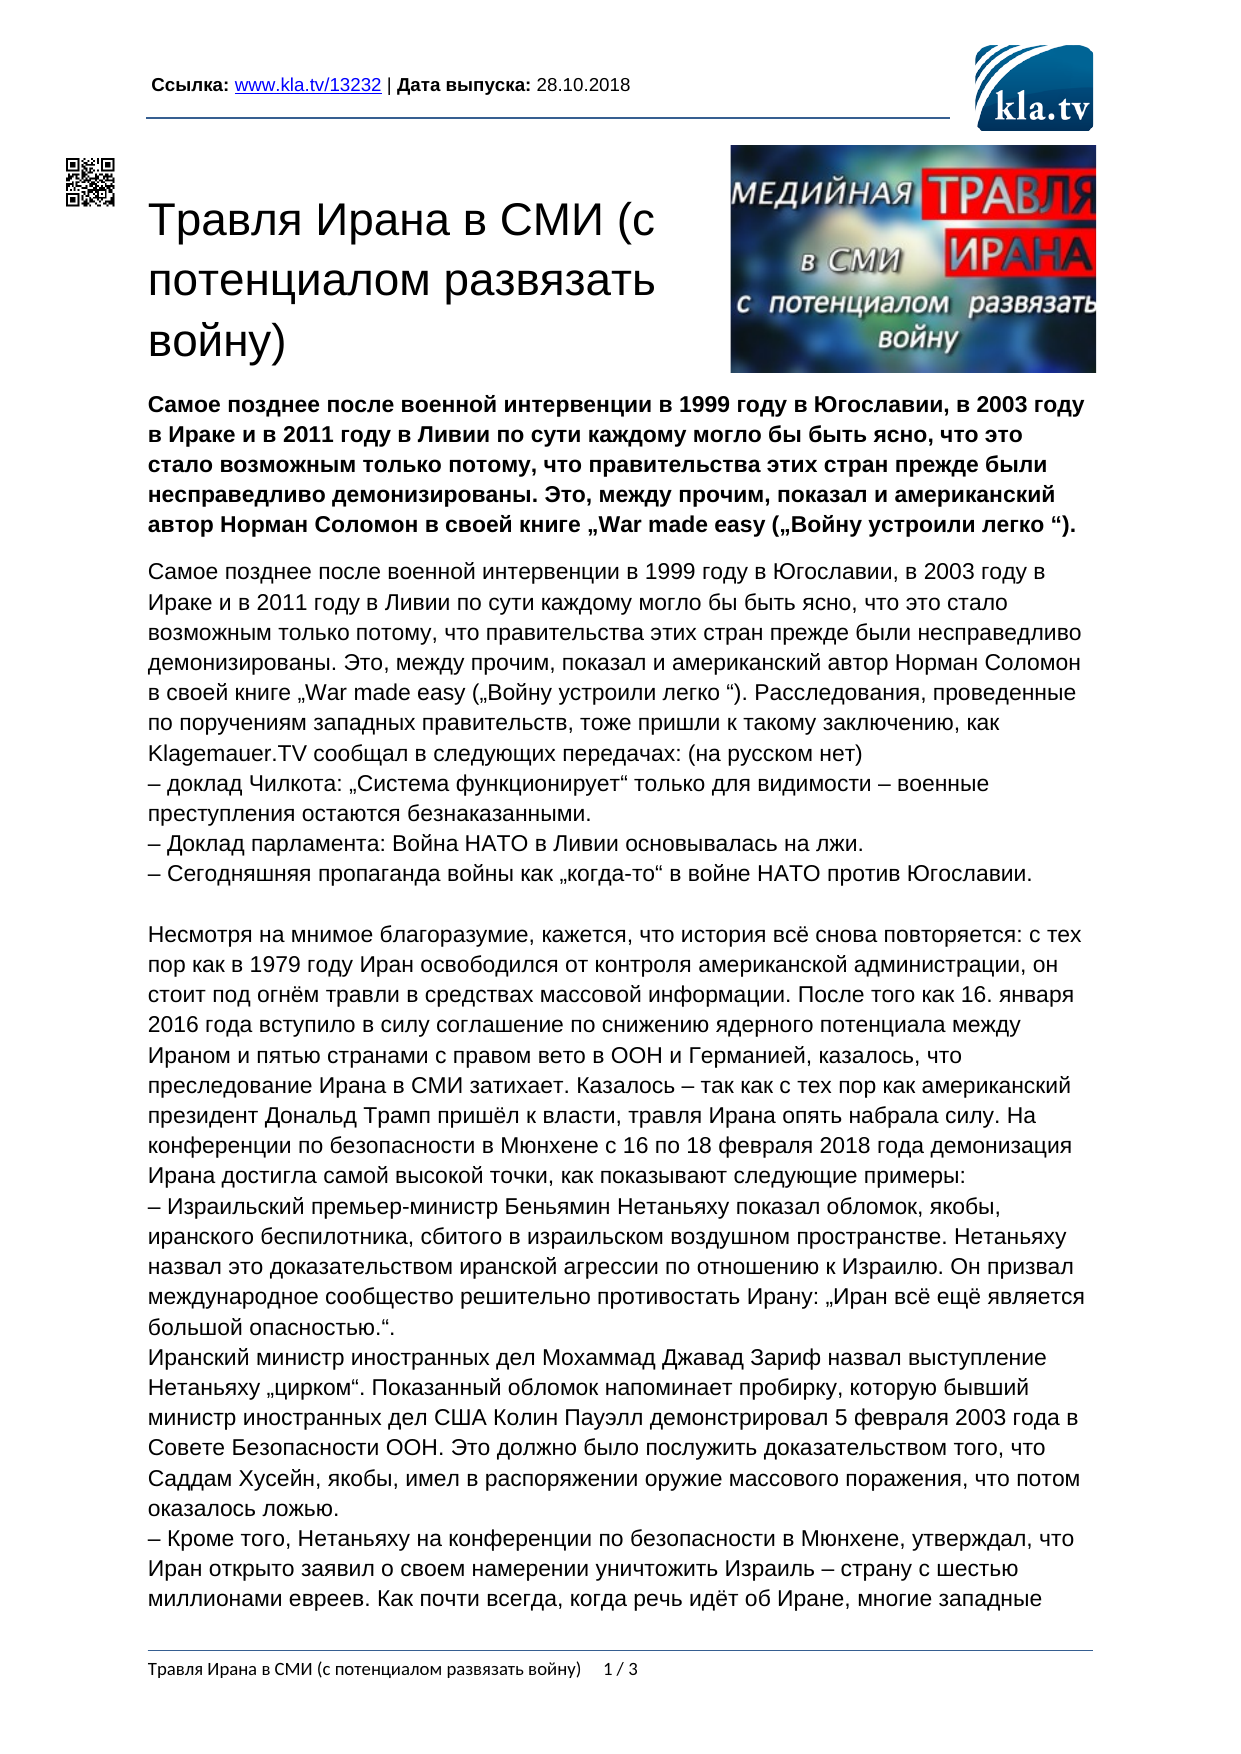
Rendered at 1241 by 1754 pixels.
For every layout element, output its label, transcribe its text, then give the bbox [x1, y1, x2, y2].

text Травля Ирана в СМИ (с потенциалом развязать войну) [148, 192, 1093, 366]
text Самое позднее после военной интервенции в 1999 году в Югославии, в 2003 году в Ираке и в 2011 году в Ливии по сути каждому могло бы быть ясно, что это стало возможным только потому, что правительства этих стран прежде были несправедливо демонизированы. Это, между прочим, показал и американский автор Норман Соломон в своей книге „War made easy („Войну устроили легко “). [148, 391, 1093, 538]
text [148, 558, 1093, 1612]
